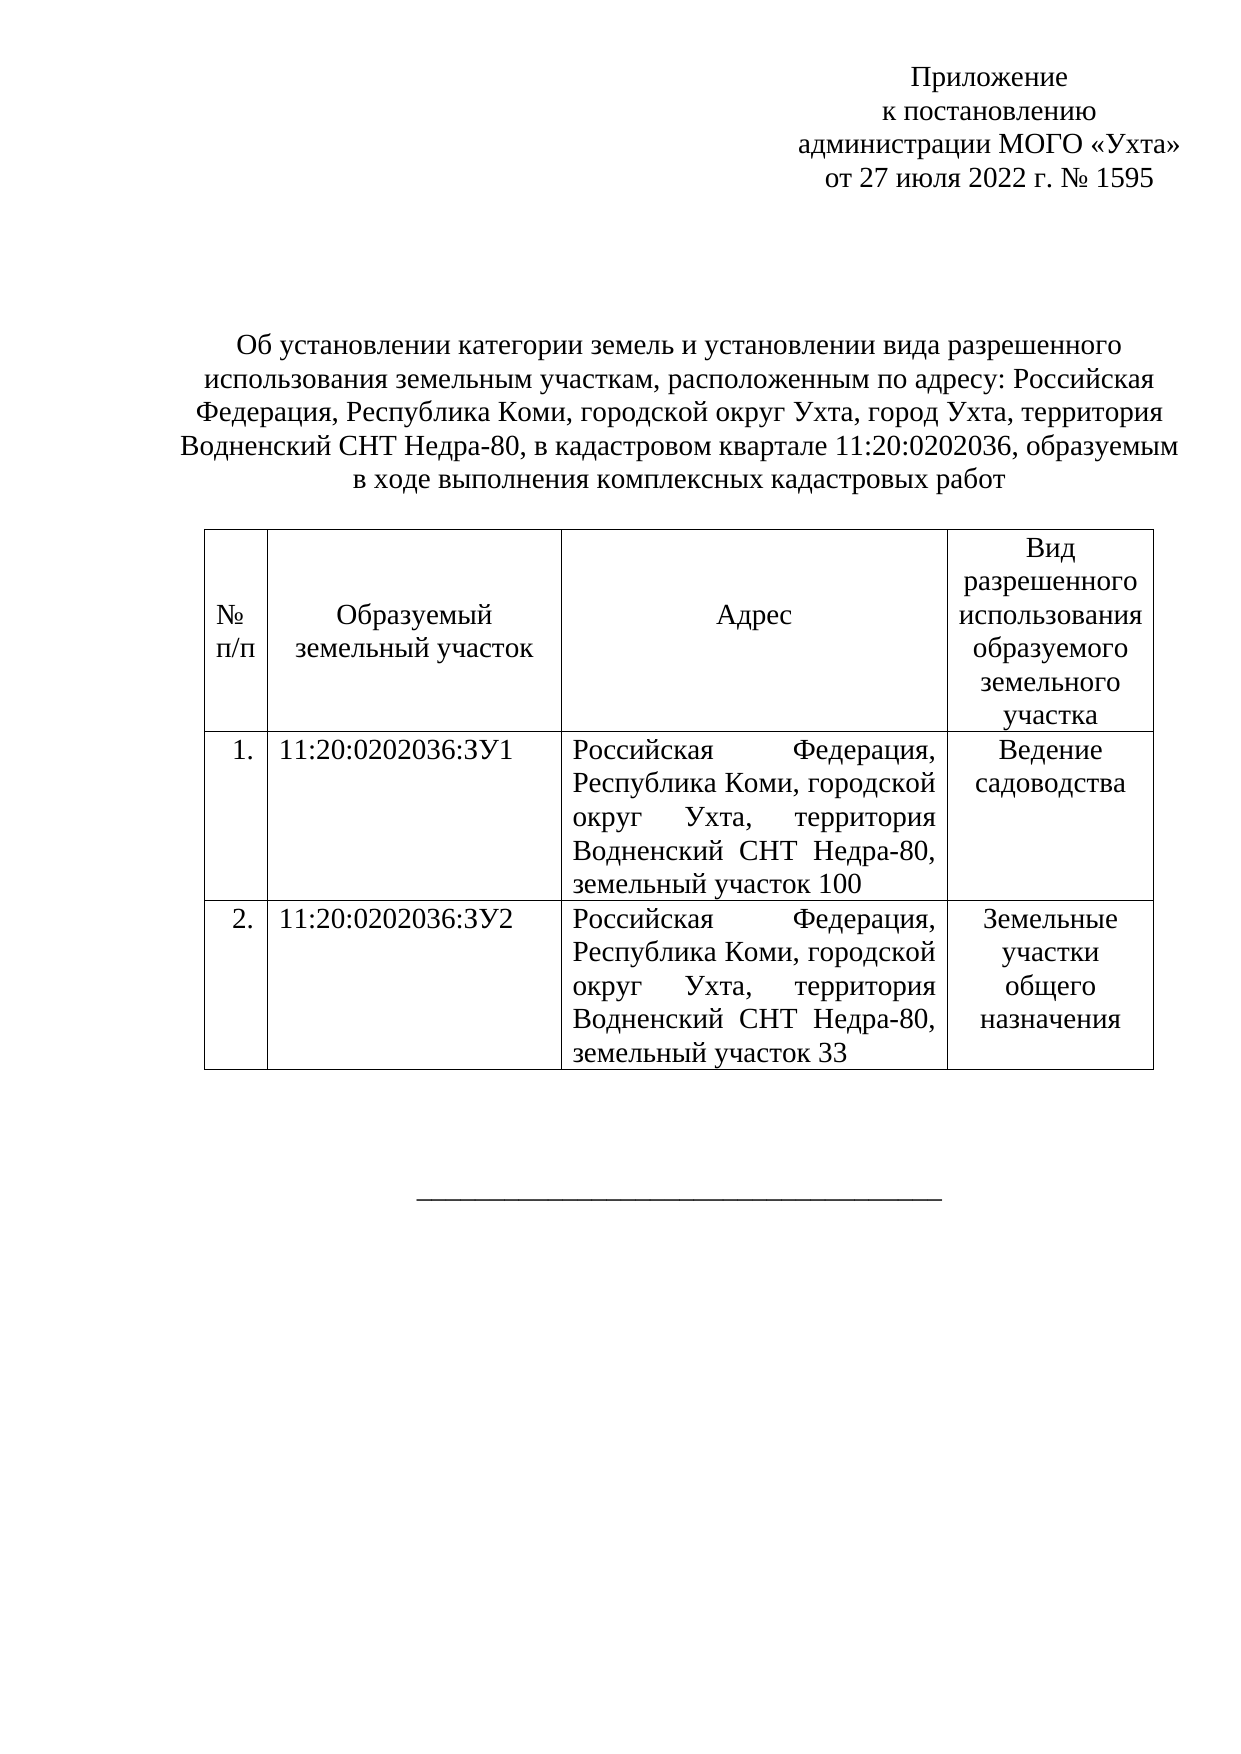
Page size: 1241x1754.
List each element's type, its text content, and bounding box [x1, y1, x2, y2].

table_cell Земельные участки общего назначения [948, 901, 1153, 1068]
table_header Адрес [562, 530, 947, 731]
table_header Образуемый земельный участок [268, 530, 561, 731]
table_cell 11:20:0202036:ЗУ2 [268, 901, 561, 1068]
text Приложение [797, 59, 1181, 93]
text к постановлению [797, 93, 1181, 126]
text от 27 июля 2022 г. № 1595 [797, 160, 1181, 193]
table_cell Российская Федерация, Республика Коми, городской округ Ухта, территория Водненский СНТ Недра-80, земельный участок 100 [562, 732, 947, 900]
text администрации МОГО «Ухта» [797, 126, 1181, 160]
text Об установлении категории земель и установлении вида разрешенного использования земельным участкам, расположенным по адресу: Российская Федерация, Республика Коми, городской округ Ухта, город Ухта, территория Водненский СНТ Недра-80, в кадастровом квартале 11:20:0202036, образуемым в ходе выполнения комплексных кадастровых работ [177, 327, 1181, 495]
table_header Вид разрешенного использования образуемого земельного участка [948, 530, 1153, 731]
text ____________________________________ [177, 1170, 1181, 1204]
table_cell [205, 732, 267, 900]
table_cell Ведение садоводства [948, 732, 1153, 900]
table_cell Российская Федерация, Республика Коми, городской округ Ухта, территория Водненский СНТ Недра-80, земельный участок 33 [562, 901, 947, 1068]
table_header № п/п [205, 530, 267, 731]
table_cell 11:20:0202036:ЗУ1 [268, 732, 561, 900]
table_cell [205, 901, 267, 1068]
